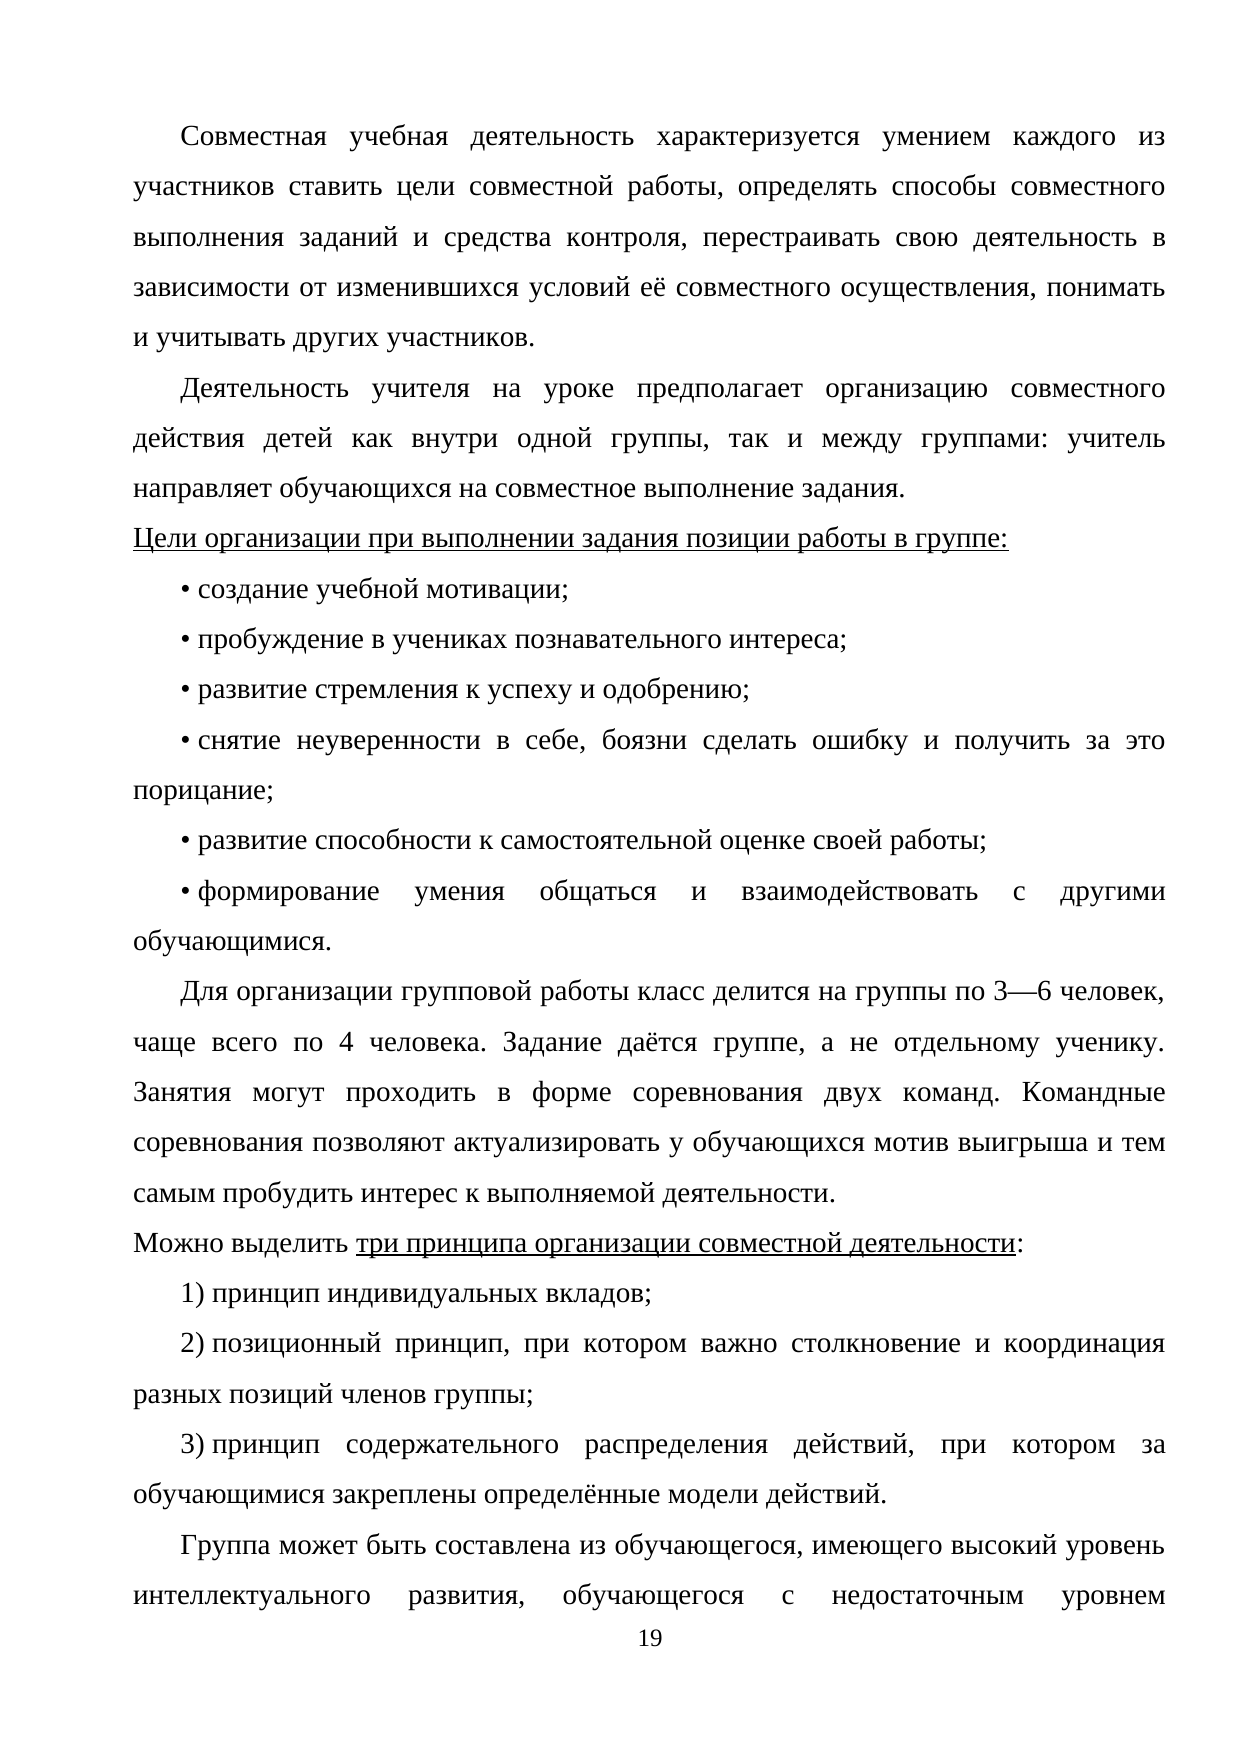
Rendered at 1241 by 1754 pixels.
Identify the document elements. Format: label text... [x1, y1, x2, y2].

text • формирование умения общаться и взаимодействовать с другими обучающимися. [133, 873, 1167, 957]
text 3) принцип содержательного распределения действий, при котором за обучающимися закреплены определённые модели действий. [133, 1426, 1167, 1510]
text Деятельность учителя на уроке предполагает организацию совместного действия детей как внутри одной группы, так и между группами: учитель направляет обучающихся на совместное выполнение задания. [133, 370, 1167, 504]
text 2) позиционный принцип, при котором важно столкновение и координация разных позиций членов группы; [133, 1326, 1167, 1409]
text 1) принцип индивидуальных вкладов; [133, 1275, 1167, 1309]
text • развитие стремления к успеху и одобрению; [133, 672, 1167, 705]
text Для организации групповой работы класс делится на группы по 3—6 человек, чаще всего по 4 человека. Задание даётся группе, а не отдельному ученику. Занятия могут проходить в форме соревнования двух команд. Командные соревнования позволяют актуализировать у обучающихся мотив выигрыша и тем самым пробудить интерес к выполняемой деятельности. [133, 973, 1167, 1208]
text Цели организации при выполнении задания позиции работы в группе: [133, 521, 1167, 554]
text • создание учебной мотивации; [133, 571, 1167, 604]
text • развитие способности к самостоятельной оценке своей работы; [133, 822, 1167, 856]
text • снятие неуверенности в себе, боязни сделать ошибку и получить за это порицание; [133, 722, 1167, 806]
text Можно выделить три принципа организации совместной деятельности: [133, 1225, 1167, 1258]
text • пробуждение в учениках познавательного интереса; [133, 621, 1167, 655]
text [133, 1527, 1167, 1611]
text Совместная учебная деятельность характеризуется умением каждого из участников ставить цели совместной работы, определять способы совместного выполнения заданий и средства контроля, перестраивать свою деятельность в зависимости от изменившихся условий её совместного осуществления, понимать и учитывать других участников. [133, 118, 1167, 353]
